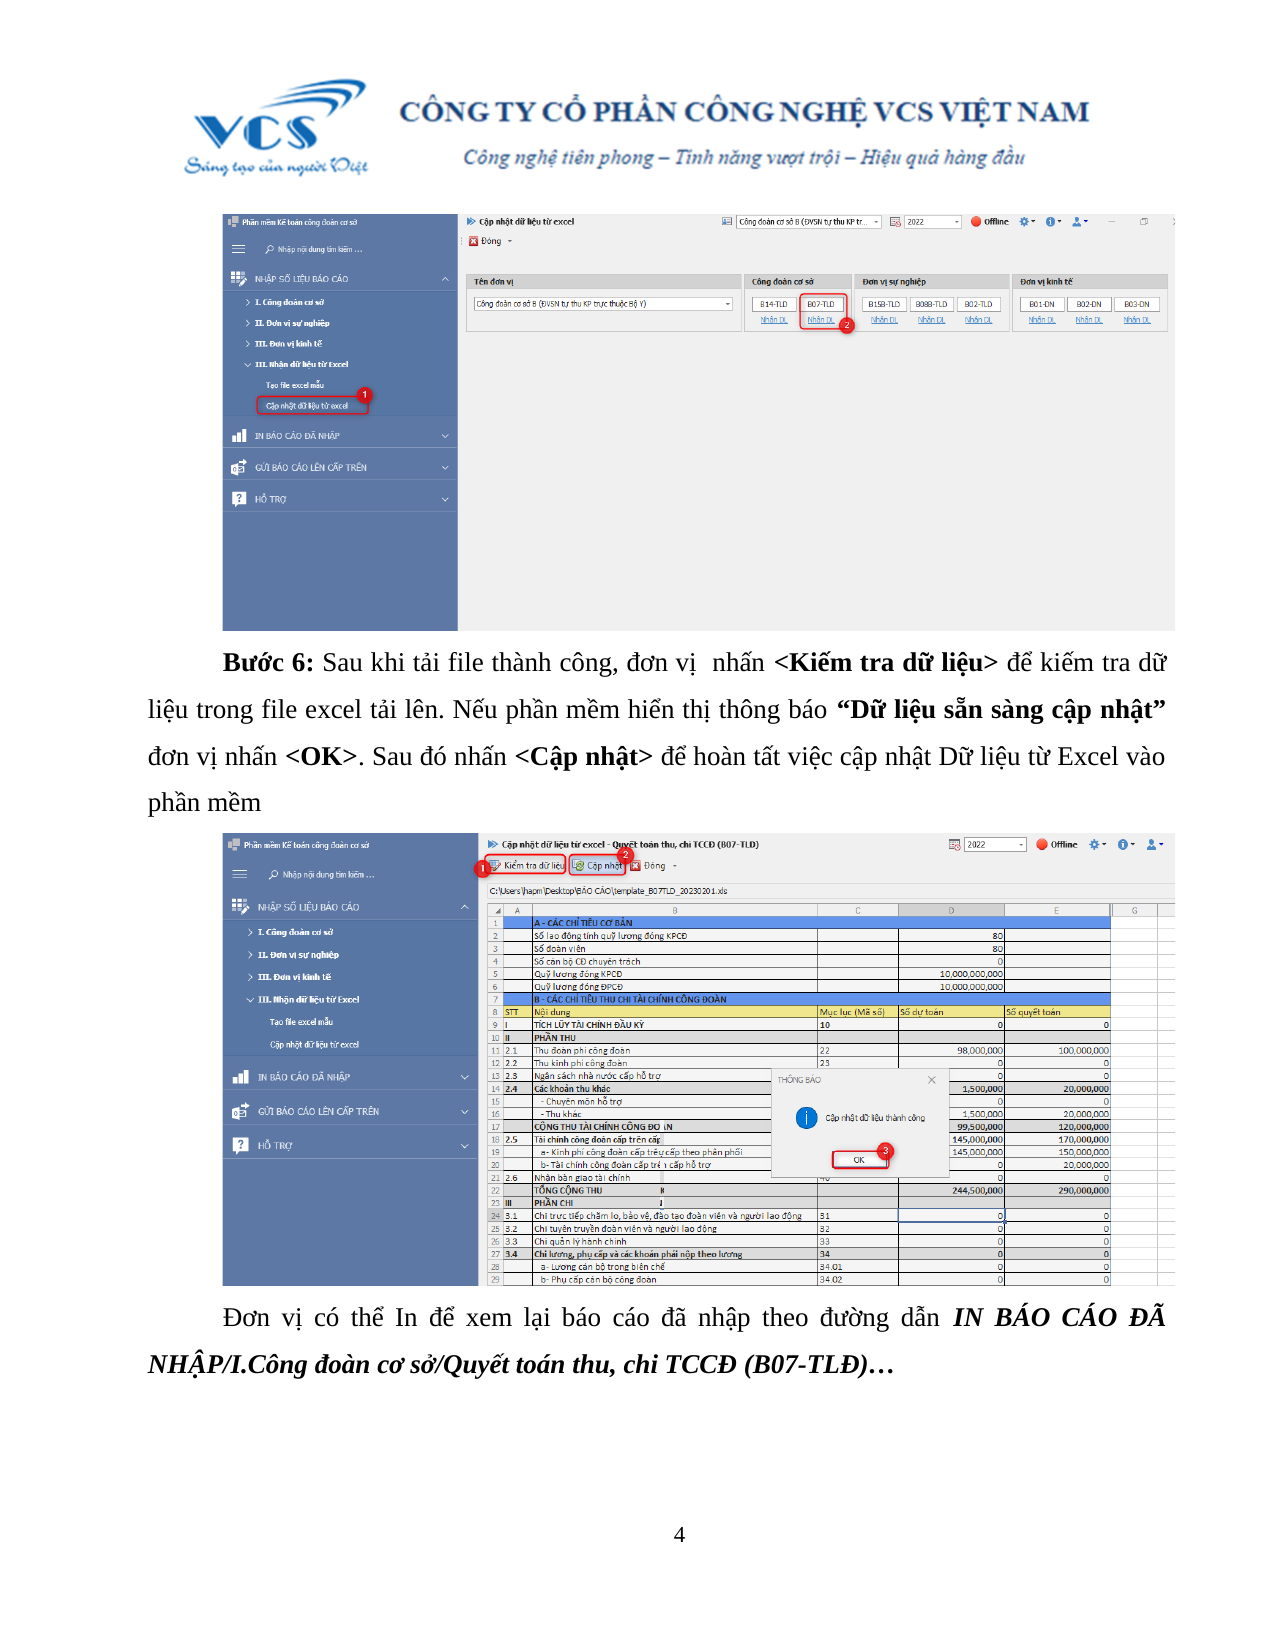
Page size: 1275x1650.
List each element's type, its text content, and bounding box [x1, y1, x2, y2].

picture [147, 75, 1122, 186]
text Đơn vị có thể In để xem lại báo cáo đã nhập theo đường dẫn IN BÁO CÁO ĐÃ NHẬP/I.Công đoàn cơ sở/Quyết toán thu, chi TCCĐ (B07-TLĐ)… [148, 1301, 1167, 1379]
text Bước 6: Sau khi tải file thành công, đơn vị nhấn <Kiếm tra dữ liệu> để kiếm tra dữ liệu trong file excel tải lên. Nếu phần mềm hiển thị thông báo “Dữ liệu sẵn sàng cập nhật” đơn vị nhấn <OK>. Sau đó nhấn <Cập nhật> để hoàn tất việc cập nhật Dữ liệu từ Excel vào phần mềm [148, 646, 1167, 818]
picture [222, 214, 1175, 631]
picture [222, 833, 1175, 1286]
